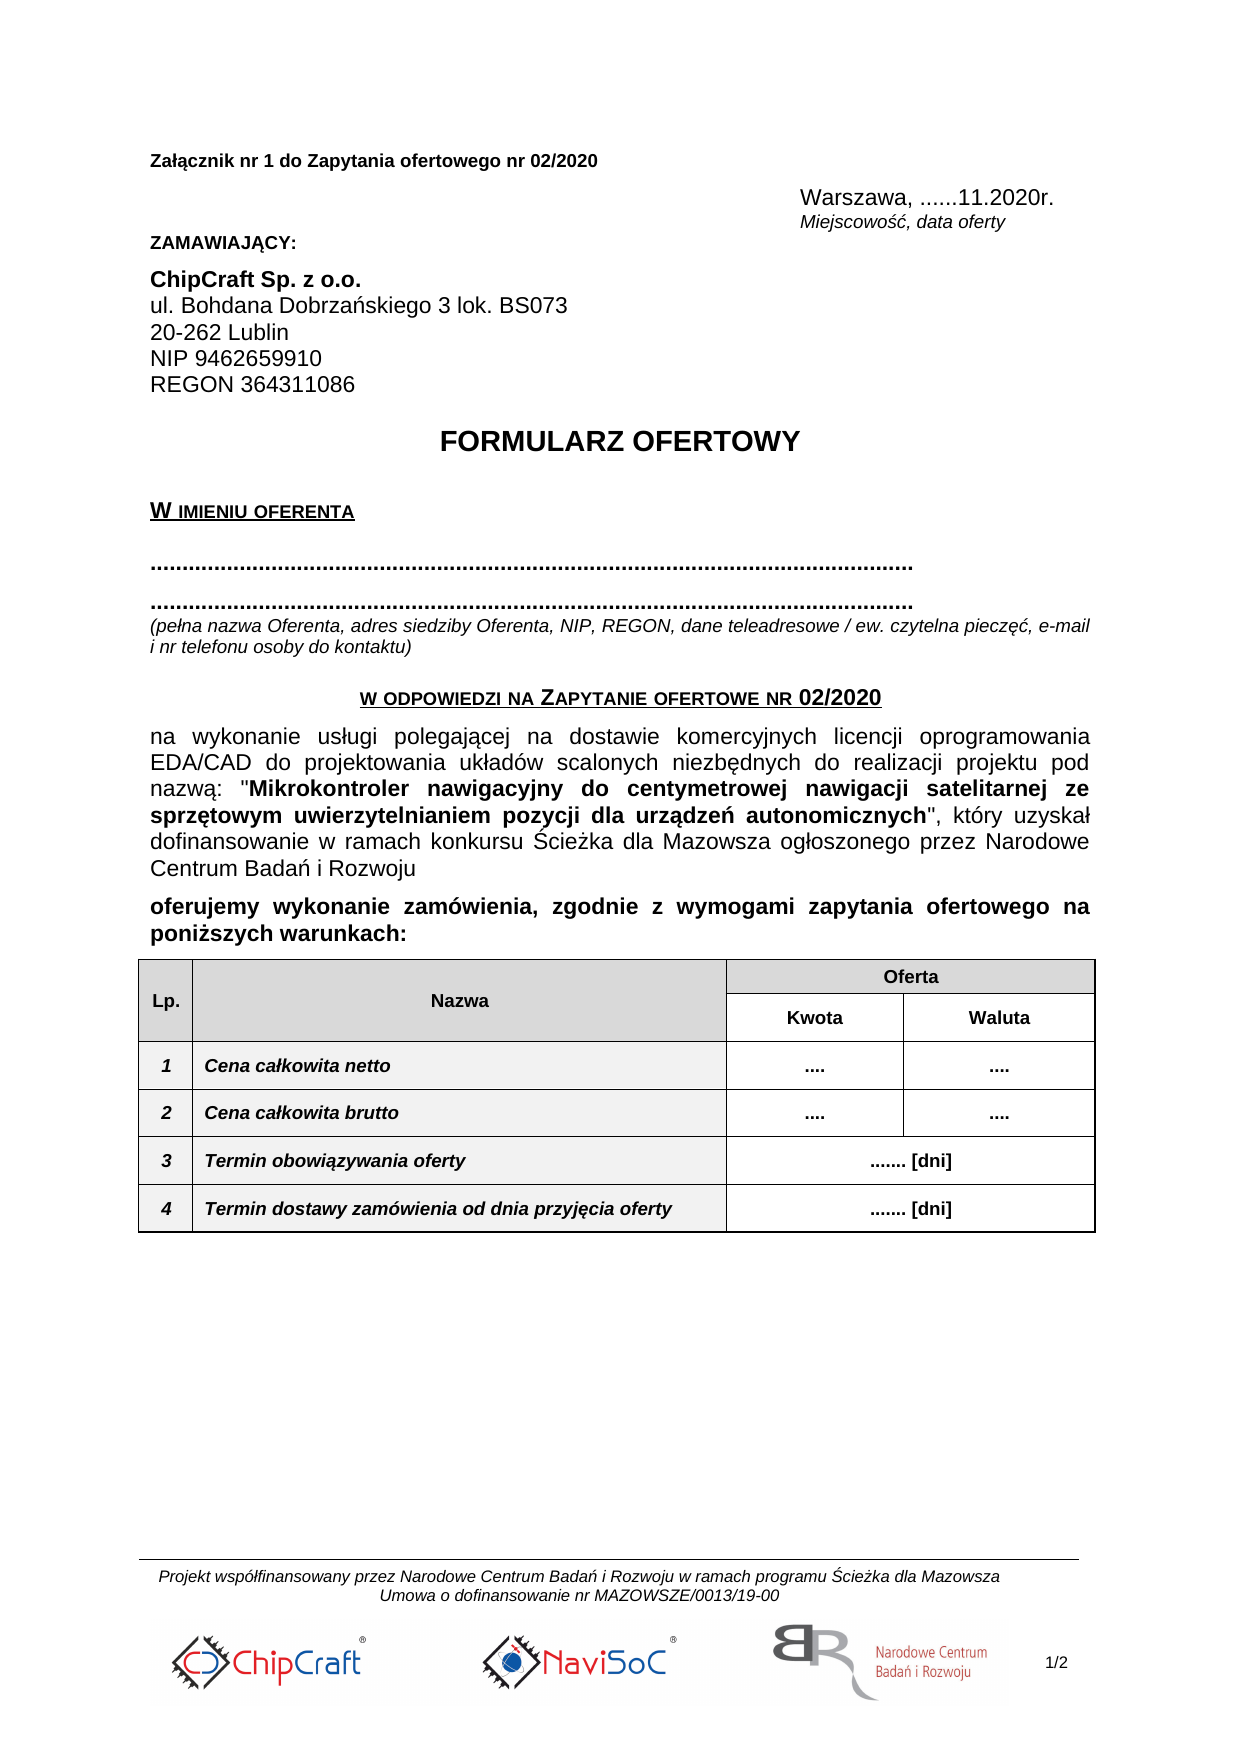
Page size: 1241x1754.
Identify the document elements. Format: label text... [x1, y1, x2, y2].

table_header Lp. [139, 960, 192, 1041]
text 20-262 Lublin [150, 319, 1090, 345]
text Warszawa, ......11.2020r. [800, 184, 1090, 210]
table_cell 2 [139, 1090, 192, 1136]
table_header Oferta [727, 960, 1094, 993]
text ZAMAWIAJĄCY: [150, 232, 1090, 253]
table_cell 4 [139, 1185, 192, 1231]
text Miejscowość, data oferty [800, 210, 1090, 232]
table_cell ....... [dni] [727, 1185, 1094, 1231]
table_cell 3 [139, 1137, 192, 1184]
table_header Nazwa [193, 960, 726, 1041]
picture [150, 1619, 1009, 1706]
text Załącznik nr 1 do Zapytania ofertowego nr 02/2020 [150, 150, 1090, 172]
table_cell .... [727, 1090, 903, 1136]
text ........................................................................................................................ [150, 588, 1090, 614]
text na wykonanie usługi polegającej na dostawie komercyjnych licencji oprogramowania EDA/CAD do projektowania układów scalonych niezbędnych do realizacji projektu pod nazwą: "Mikrokontroler nawigacyjny do centymetrowej nawigacji satelitarnej ze sprzętowym uwierzytelnianiem pozycji dla urządzeń autonomicznych", który uzyskał dofinansowanie w ramach konkursu Ścieżka dla Mazowsza ogłoszonego przez Narodowe Centrum Badań i Rozwoju [150, 723, 1090, 881]
text NIP 9462659910 [150, 345, 1090, 371]
table_cell 1 [139, 1042, 192, 1088]
table_cell .... [904, 1042, 1094, 1088]
table_cell Cena całkowita brutto [193, 1090, 726, 1136]
text ChipCraft Sp. z o.o. [150, 266, 1090, 292]
text ........................................................................................................................ [150, 548, 1090, 575]
text w odpowiedzi na Zapytanie ofertowe nr 02/2020 [150, 684, 1091, 710]
table_cell Kwota [727, 994, 903, 1041]
text REGON 364311086 [150, 371, 1090, 398]
table_cell .... [727, 1042, 903, 1088]
table_cell Termin dostawy zamówienia od dnia przyjęcia oferty [193, 1185, 726, 1231]
text (pełna nazwa Oferenta, adres siedziby Oferenta, NIP, REGON, dane teleadresowe / ew. czytelna pieczęć, e-mail i nr telefonu osoby do kontaktu) [150, 614, 1091, 657]
text FORMULARZ OFERTOWY [150, 424, 1090, 458]
table_cell Termin obowiązywania oferty [193, 1137, 726, 1184]
text oferujemy wykonanie zamówienia, zgodnie z wymogami zapytania ofertowego na poniższych warunkach: [150, 893, 1091, 946]
table_cell Cena całkowita netto [193, 1042, 726, 1088]
table_cell Waluta [904, 994, 1094, 1041]
text ul. Bohdana Dobrzańskiego 3 lok. BS073 [150, 292, 1090, 319]
text W imieniu oferenta [150, 497, 1091, 523]
table_cell .... [904, 1090, 1094, 1136]
table_cell ....... [dni] [727, 1137, 1094, 1184]
